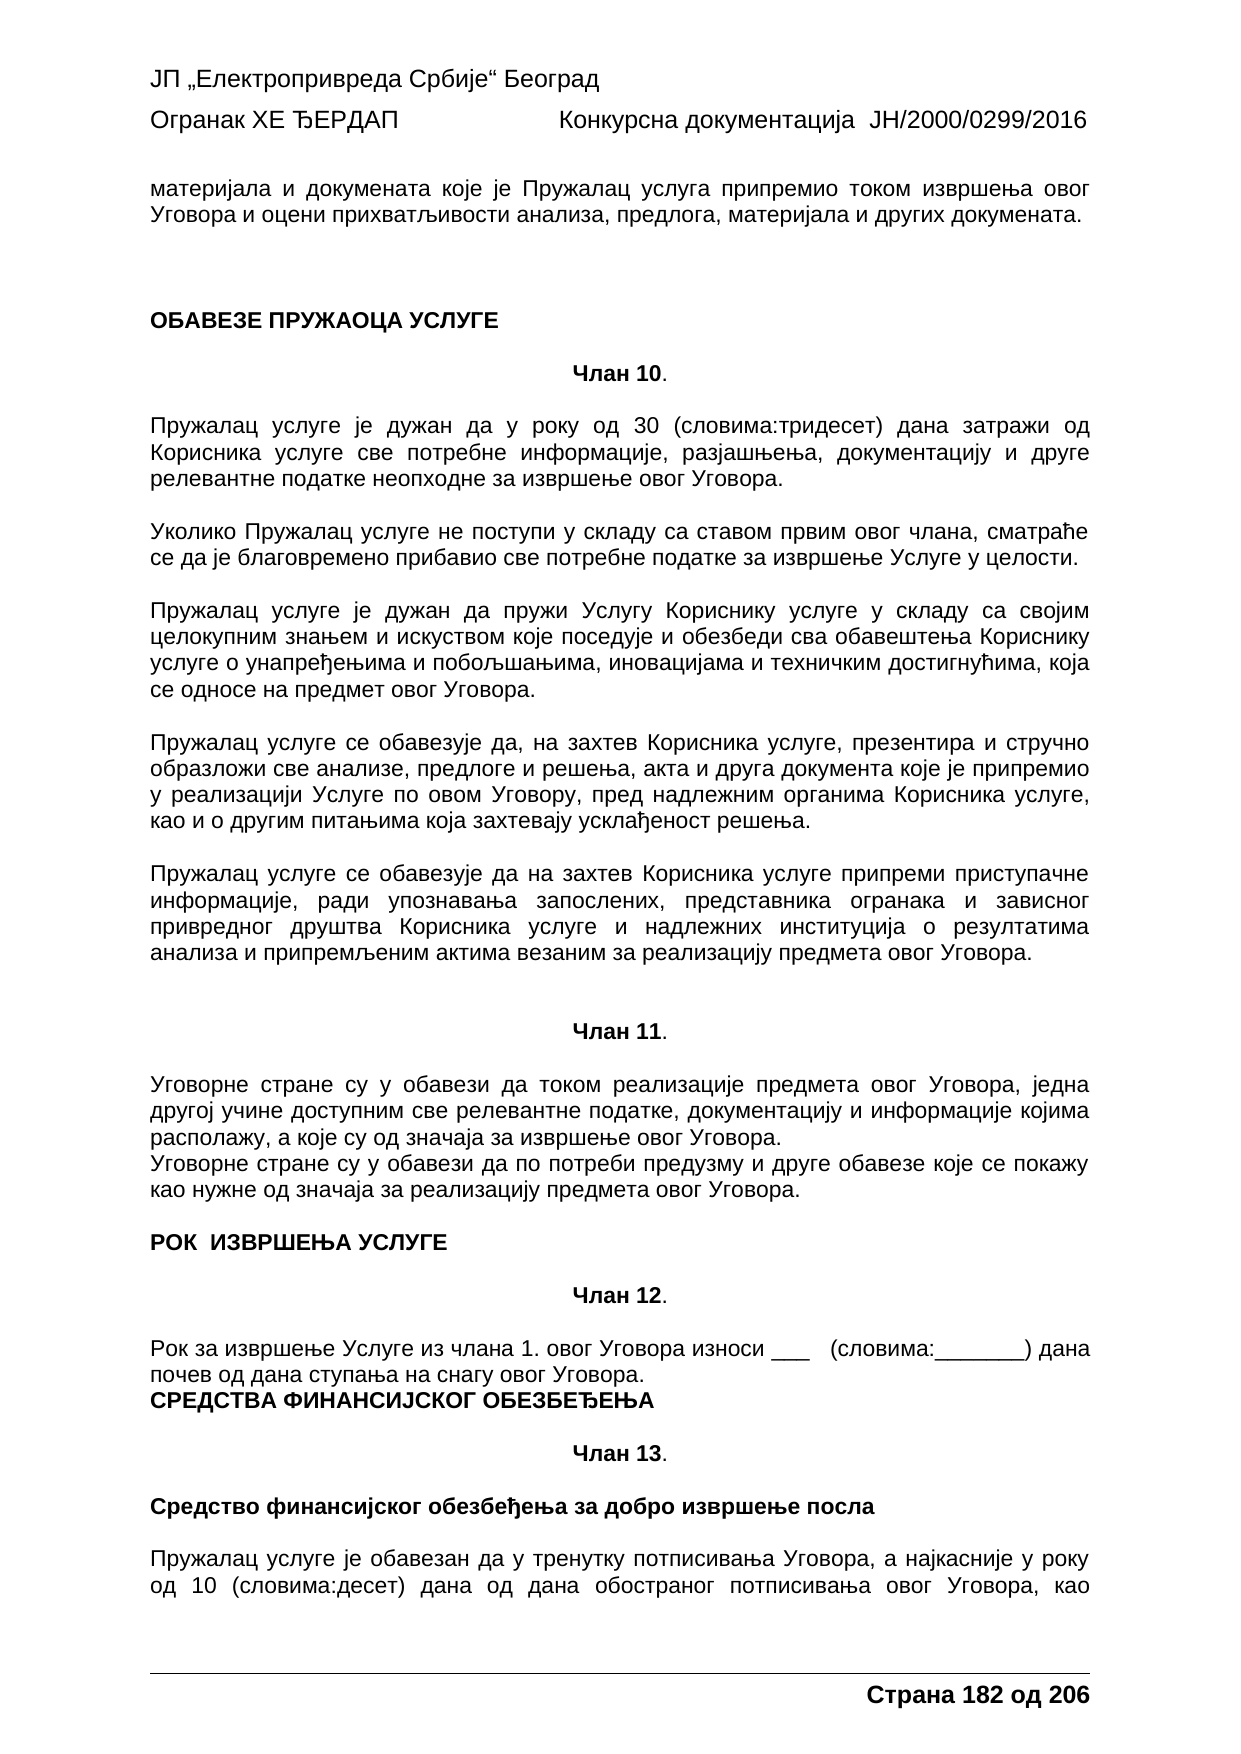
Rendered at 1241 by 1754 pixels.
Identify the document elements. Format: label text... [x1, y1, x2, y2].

text ОБАВЕЗЕ ПРУЖАОЦА УСЛУГЕ [150, 307, 1090, 333]
text Рок за извршење Услуге из члана 1. овог Уговора износи ___ (словима:_______) дана почев од дана ступања на снагу овог Уговора. [150, 1334, 1090, 1387]
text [150, 1545, 1090, 1598]
text Уколико Пружалац услуге не поступи у складу са ставом првим овог члана, сматраће се да је благовремено прибавио све потребне податке за извршење Услуге у целости. [150, 518, 1090, 570]
text Пружалац услуге је дужан да пружи Услугу Кориснику услуге у складу са својим целокупним знањем и искуством које поседује и обезбеди сва обавештења Кориснику услуге о унапређењима и побољшањима, иновацијама и техничким достигнућима, која се односе на предмет овог Уговора. [150, 597, 1090, 702]
text Средство финансијског обезбеђења за добро извршење посла [150, 1493, 1090, 1519]
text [150, 175, 1090, 228]
text СРЕДСТВА ФИНАНСИЈСКОГ ОБЕЗБЕЂЕЊА [150, 1387, 1090, 1414]
text Члан 10. [150, 359, 1090, 386]
text Пружалац услуге је дужан да у року од 30 (словима:тридесет) дана затражи од Корисника услуге све потребне информације, разјашњења, документацију и друге релевантне податке неопходне за извршење овог Уговора. [150, 412, 1090, 491]
text Члан 12. [150, 1282, 1090, 1308]
text Пружалац услуге се обавезује да, на захтев Корисника услуге, презентира и стручно образложи све анализе, предлоге и решења, акта и друга документа које је припремио у реализацији Услуге по овом Уговору, пред надлежним органима Корисника услуге, као и о другим питањима која захтевају усклађеност решења. [150, 728, 1090, 834]
text Пружалац услуге се обавезује да на захтев Корисника услуге припреми приступачне информације, ради упознавања запослених, предстaвника огранака и зависног привредног друштва Корисника услуге и надлежних институција о резултатима анализа и припремљеним актима везаним за реализацију предмета овог Уговора. [150, 860, 1090, 966]
text Уговорне стране су у обавези да током реализације предмета овог Уговора, једна другој учине доступним све релевантне податке, документацију и информације којима располажу, а које су од значаја за извршење овог Уговора. [150, 1071, 1090, 1150]
text РОК ИЗВРШЕЊА УСЛУГЕ [150, 1229, 1090, 1256]
text Уговорне стране су у обавези да по потреби предузму и друге обавезе које се покажу као нужне од значаја за реализацију предмета овог Уговора. [150, 1150, 1090, 1203]
text Члан 11. [150, 1018, 1090, 1045]
text Члан 13. [150, 1440, 1090, 1466]
